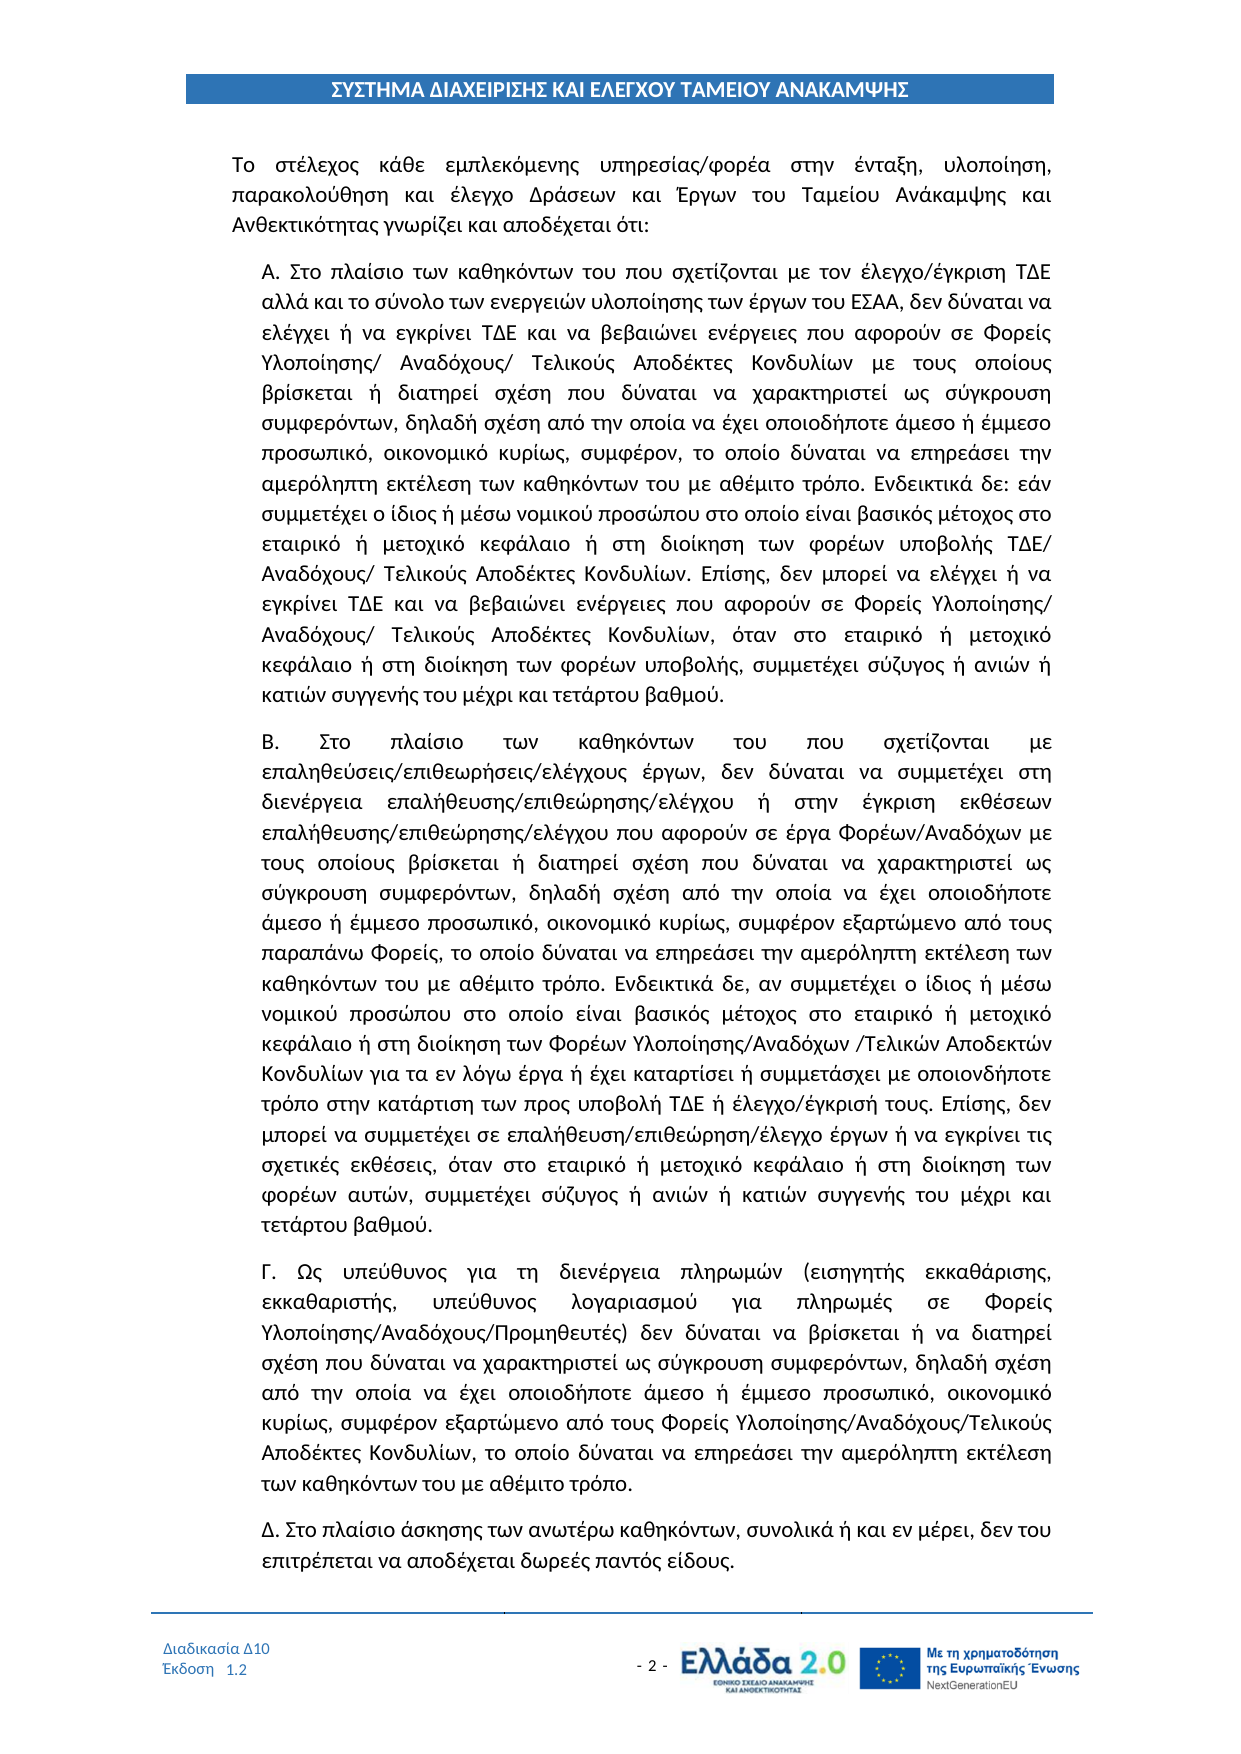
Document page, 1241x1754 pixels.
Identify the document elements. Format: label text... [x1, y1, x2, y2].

text Β. Στο πλαίσιο των καθηκόντων του που σχετίζονται με επαληθεύσεις/επιθεωρήσεις/ελέγχους έργων, δεν δύναται να συμμετέχει στη διενέργεια επαλήθευσης/επιθεώρησης/ελέγχου ή στην έγκριση εκθέσεων επαλήθευσης/επιθεώρησης/ελέγχου που αφορούν σε έργα Φορέων/Αναδόχων με τους οποίους βρίσκεται ή διατηρεί σχέση που δύναται να χαρακτηριστεί ως σύγκρουση συμφερόντων, δηλαδή σχέση από την οποία να έχει οποιοδήποτε άμεσο ή έμμεσο προσωπικό, οικονομικό κυρίως, συμφέρον εξαρτώμενο από τους παραπάνω Φορείς, το οποίο δύναται να επηρεάσει την αμερόληπτη εκτέλεση των καθηκόντων του με αθέμιτο τρόπο. Ενδεικτικά δε, αν συμμετέχει ο ίδιος ή μέσω νομικού προσώπου στο οποίο είναι βασικός μέτοχος στο εταιρικό ή μετοχικό κεφάλαιο ή στη διοίκηση των Φορέων Υλοποίησης/Αναδόχων /Τελικών Αποδεκτών Κονδυλίων για τα εν λόγω έργα ή έχει καταρτίσει ή συμμετάσχει με οποιονδήποτε τρόπο στην κατάρτιση των προς υποβολή ΤΔΕ ή έλεγχο/έγκρισή τους. Επίσης, δεν μπορεί να συμμετέχει σε επαλήθευση/επιθεώρηση/έλεγχο έργων ή να εγκρίνει τις σχετικές εκθέσεις, όταν στο εταιρικό ή μετοχικό κεφάλαιο ή στη διοίκηση των φορέων αυτών, συμμετέχει σύζυγος ή ανιών ή κατιών συγγενής του μέχρι και τετάρτου βαθμού. [261, 727, 1053, 1238]
text Δ. Στο πλαίσιο άσκησης των ανωτέρω καθηκόντων, συνολικά ή και εν μέρει, δεν του επιτρέπεται να αποδέχεται δωρεές παντός είδους. [261, 1516, 1053, 1574]
text Α. Στο πλαίσιο των καθηκόντων του που σχετίζονται με τον έλεγχο/έγκριση ΤΔΕ αλλά και το σύνολο των ενεργειών υλοποίησης των έργων του ΕΣΑΑ, δεν δύναται να ελέγχει ή να εγκρίνει ΤΔΕ και να βεβαιώνει ενέργειες που αφορούν σε Φορείς Υλοποίησης/ Αναδόχους/ Τελικούς Αποδέκτες Κονδυλίων με τους οποίους βρίσκεται ή διατηρεί σχέση που δύναται να χαρακτηριστεί ως σύγκρουση συμφερόντων, δηλαδή σχέση από την οποία να έχει οποιοδήποτε άμεσο ή έμμεσο προσωπικό, οικονομικό κυρίως, συμφέρον, το οποίο δύναται να επηρεάσει την αμερόληπτη εκτέλεση των καθηκόντων του με αθέμιτο τρόπο. Ενδεικτικά δε: εάν συμμετέχει ο ίδιος ή μέσω νομικού προσώπου στο οποίο είναι βασικός μέτοχος στο εταιρικό ή μετοχικό κεφάλαιο ή στη διοίκηση των φορέων υποβολής ΤΔΕ/ Αναδόχους/ Τελικούς Αποδέκτες Κονδυλίων. Επίσης, δεν μπορεί να ελέγχει ή να εγκρίνει ΤΔΕ και να βεβαιώνει ενέργειες που αφορούν σε Φορείς Υλοποίησης/ Αναδόχους/ Τελικούς Αποδέκτες Κονδυλίων, όταν στο εταιρικό ή μετοχικό κεφάλαιο ή στη διοίκηση των φορέων υποβολής, συμμετέχει σύζυγος ή ανιών ή κατιών συγγενής του μέχρι και τετάρτου βαθμού. [261, 257, 1053, 708]
text Το στέλεχος κάθε εμπλεκόμενης υπηρεσίας/φορέα στην ένταξη, υλοποίηση, παρακολούθηση και έλεγχο Δράσεων και Έργων του Ταμείου Ανάκαμψης και Ανθεκτικότητας γνωρίζει και αποδέχεται ότι: [232, 150, 1053, 238]
picture [679, 1642, 1086, 1694]
text Γ. Ως υπεύθυνος για τη διενέργεια πληρωμών (εισηγητής εκκαθάρισης, εκκαθαριστής, υπεύθυνος λογαριασμού για πληρωμές σε Φορείς Υλοποίησης/Αναδόχους/Προμηθευτές) δεν δύναται να βρίσκεται ή να διατηρεί σχέση που δύναται να χαρακτηριστεί ως σύγκρουση συμφερόντων, δηλαδή σχέση από την οποία να έχει οποιοδήποτε άμεσο ή έμμεσο προσωπικό, οικονομικό κυρίως, συμφέρον εξαρτώμενο από τους Φορείς Υλοποίησης/Αναδόχους/Τελικούς Αποδέκτες Κονδυλίων, το οποίο δύναται να επηρεάσει την αμερόληπτη εκτέλεση των καθηκόντων του με αθέμιτο τρόπο. [261, 1257, 1053, 1497]
